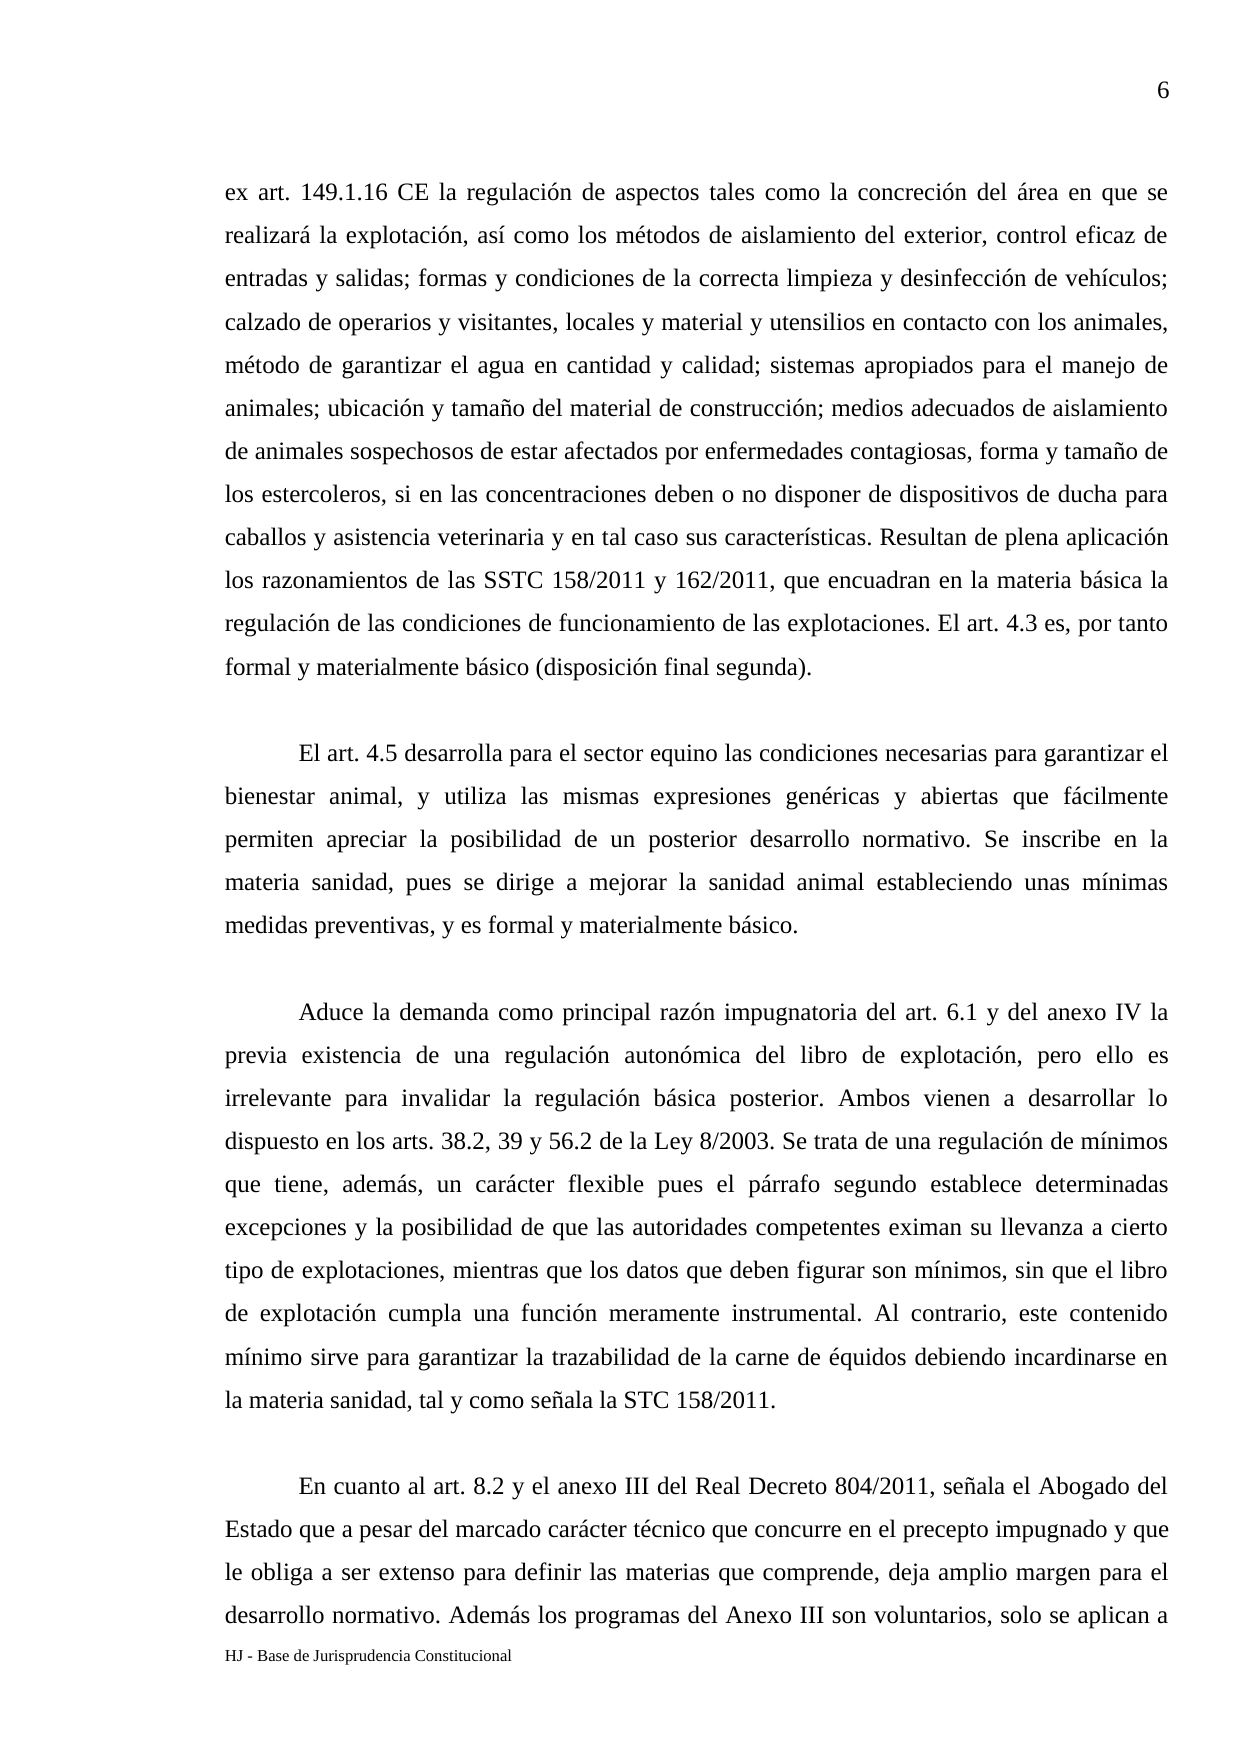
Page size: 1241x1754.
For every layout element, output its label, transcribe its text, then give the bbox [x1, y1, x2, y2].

text Aduce la demanda como principal razón impugnatoria del art. 6.1 y del anexo IV la previa existencia de una regulación autonómica del libro de explotación, pero ello es irrelevante para invalidar la regulación básica posterior. Ambos vienen a desarrollar lo dispuesto en los arts. 38.2, 39 y 56.2 de la Ley 8/2003. Se trata de una regulación de mínimos que tiene, además, un carácter flexible pues el párrafo segundo establece determinadas excepciones y la posibilidad de que las autoridades competentes eximan su llevanza a cierto tipo de explotaciones, mientras que los datos que deben figurar son mínimos, sin que el libro de explotación cumpla una función meramente instrumental. Al contrario, este contenido mínimo sirve para garantizar la trazabilidad de la carne de équidos debiendo incardinarse en la materia sanidad, tal y como señala la STC 158/2011. [224, 997, 1169, 1413]
text El art. 4.5 desarrolla para el sector equino las condiciones necesarias para garantizar el bienestar animal, y utiliza las mismas expresiones genéricas y abiertas que fácilmente permiten apreciar la posibilidad de un posterior desarrollo normativo. Se inscribe en la materia sanidad, pues se dirige a mejorar la sanidad animal estableciendo unas mínimas medidas preventivas, y es formal y materialmente básico. [224, 738, 1169, 939]
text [224, 1471, 1169, 1629]
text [224, 177, 1169, 680]
